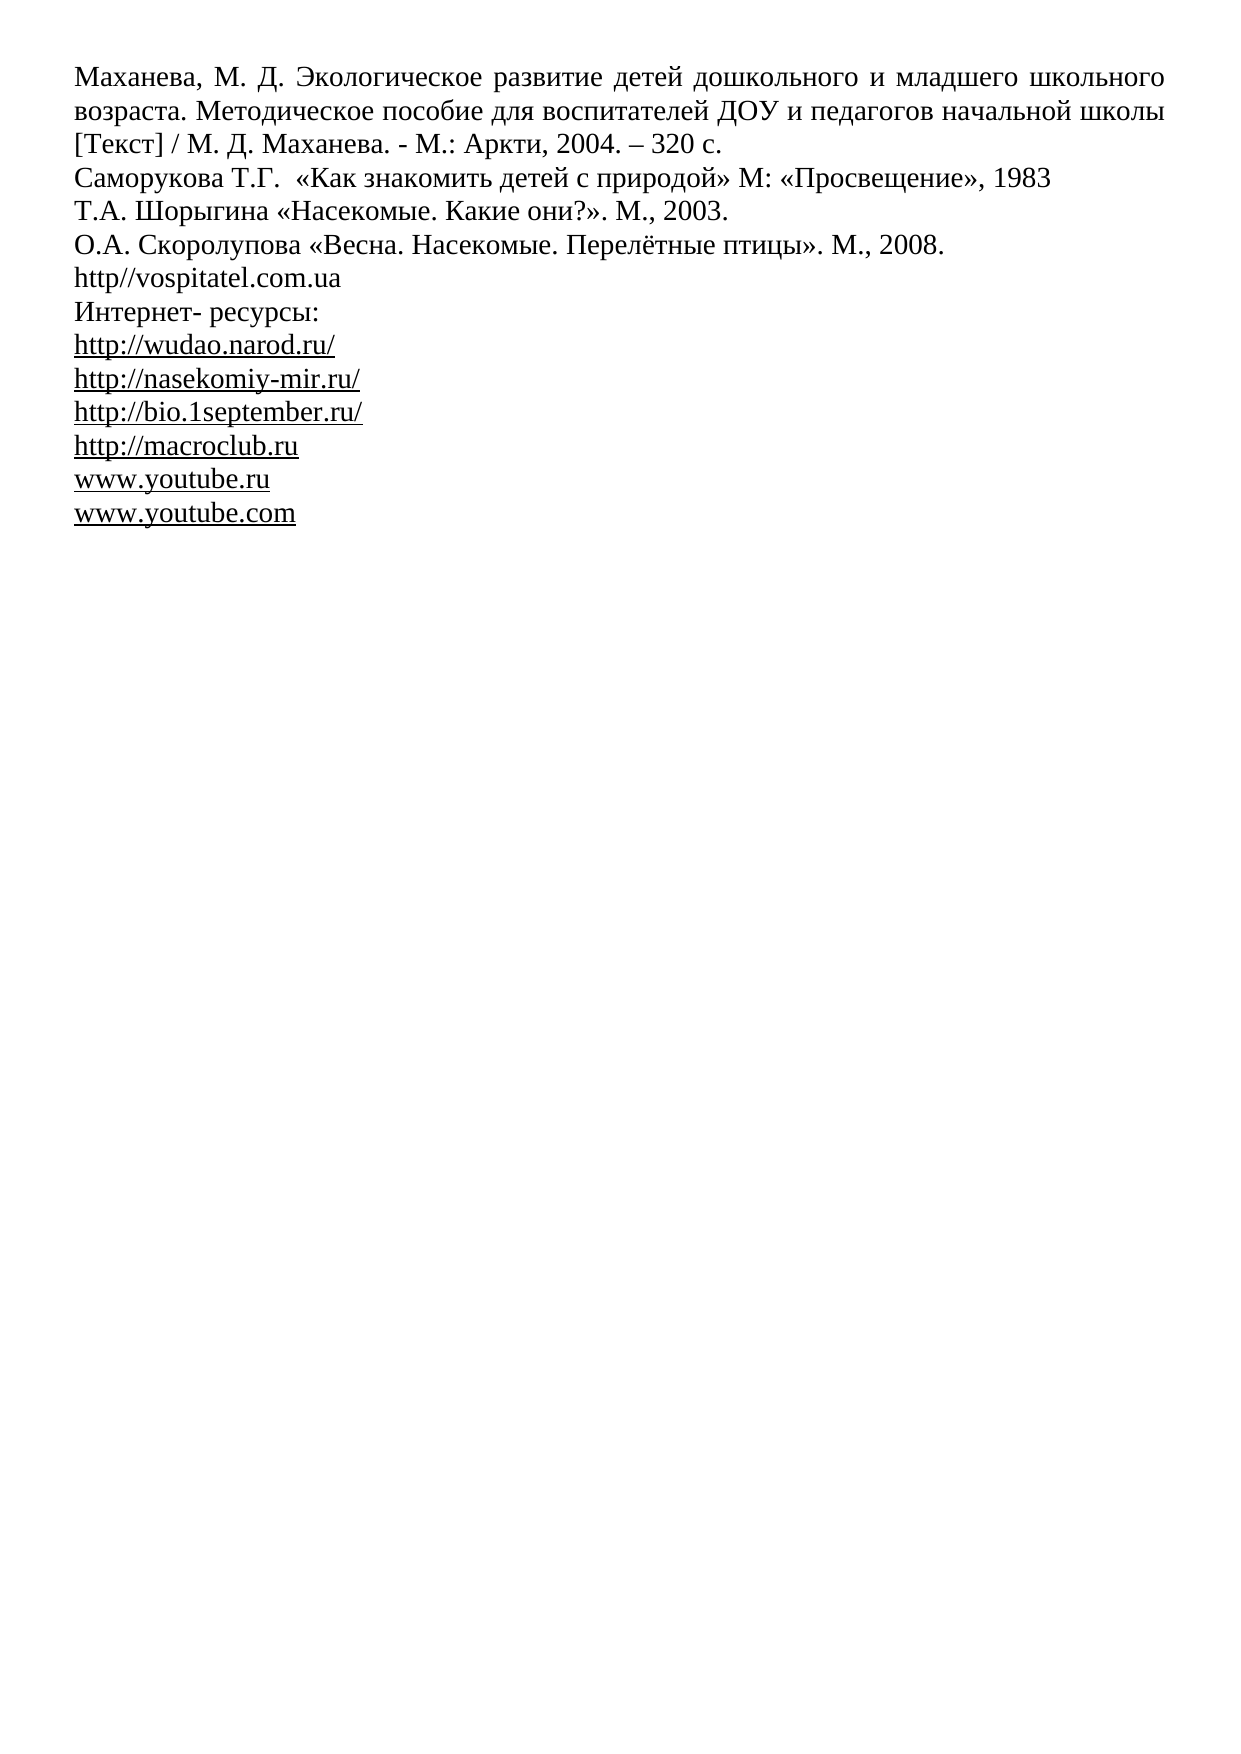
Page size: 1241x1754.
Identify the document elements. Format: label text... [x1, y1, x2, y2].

text Т.А. Шорыгина «Насекомые. Какие они?». М., 2003. [74, 193, 1167, 227]
text О.А. Скоролупова «Весна. Насекомые. Перелётные птицы». М., 2008. [74, 227, 1167, 260]
text Саморукова Т.Г. «Как знакомить детей с природой» М: «Просвещение», 1983 [74, 160, 1167, 193]
text http//vospitatel.com.ua [74, 260, 1167, 294]
text http://nasekomiy-mir.ru/ [74, 361, 1167, 394]
text www.youtube.ru [74, 462, 1167, 495]
text http://wudao.narod.ru/ [74, 327, 1167, 361]
text http://macroclub.ru [74, 428, 1167, 462]
text http://bio.1september.ru/ [74, 394, 1167, 428]
text Интернет- ресурсы: [74, 294, 1167, 327]
text www.youtube.com [74, 495, 1167, 529]
text Маханева, М. Д. Экологическое развитие детей дошкольного и младшего школьного возраста. Методическое пособие для воспитателей ДОУ и педагогов начальной школы [Текст] / М. Д. Маханева. - М.: Аркти, 2004. – 320 с. [74, 59, 1167, 160]
